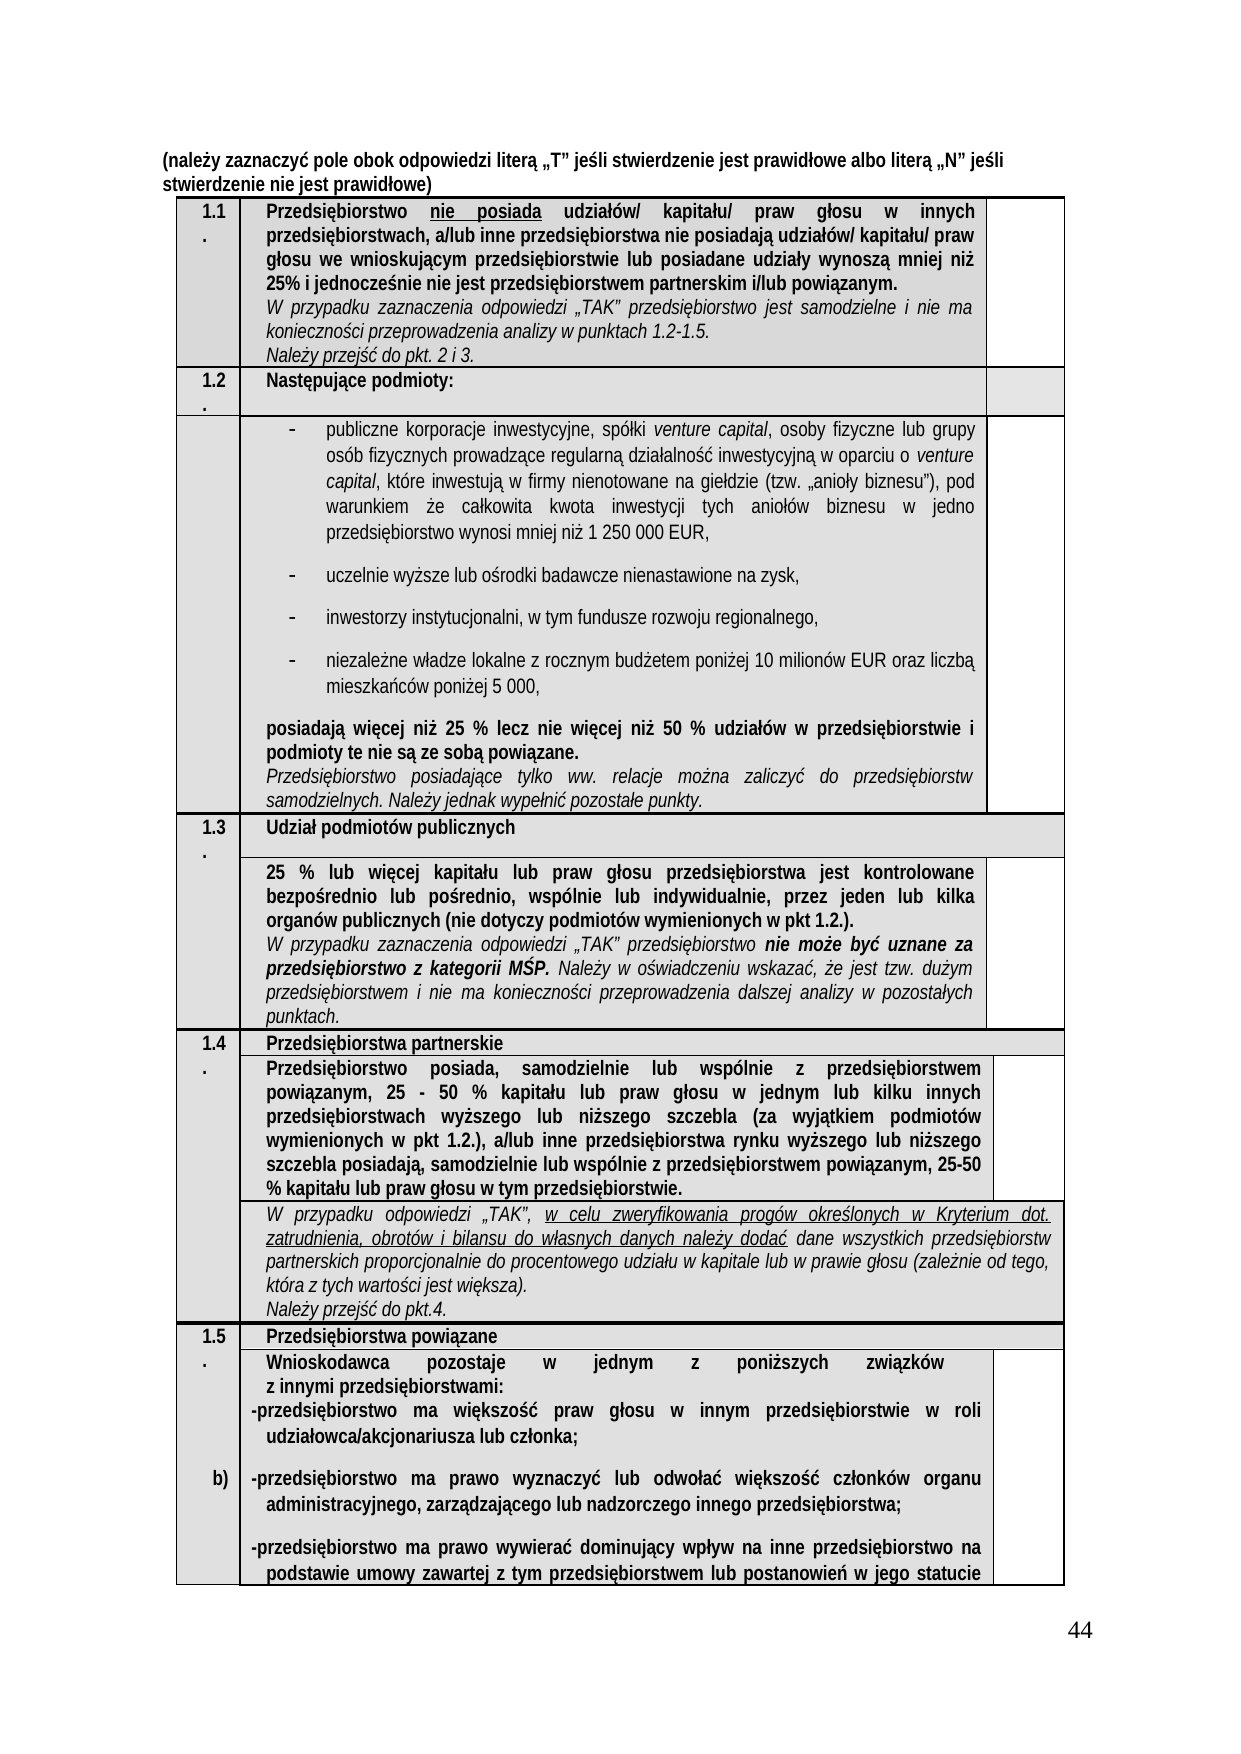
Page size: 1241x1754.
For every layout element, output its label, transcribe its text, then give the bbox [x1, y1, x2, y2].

table_cell 25 % lub więcej kapitału lub praw głosu przedsiębiorstwa jest kontrolowane bezpośrednio lub pośrednio, wspólnie lub indywidualnie, przez jeden lub kilka organów publicznych (nie dotyczy podmiotów wymienionych w pkt 1.2.). W przypadku zaznaczenia odpowiedzi „TAK” przedsiębiorstwo nie może być uznane za przedsiębiorstwo z kategorii MŚP. Należy w oświadczeniu wskazać, że jest tzw. dużym przedsiębiorstwem i nie ma konieczności przeprowadzenia dalszej analizy w pozostałych punktach. [241, 858, 986, 1028]
table_cell Udział podmiotów publicznych [241, 815, 1064, 857]
table_cell W przypadku odpowiedzi „TAK”, w celu zweryfikowania progów określonych w Kryterium dot. zatrudnienia, obrotów i bilansu do własnych danych należy dodać dane wszystkich przedsiębiorstw partnerskich proporcjonalnie do procentowego udziału w kapitale lub w prawie głosu (zależnie od tego, która z tych wartości jest większa). Należy przejść do pkt.4. [241, 1202, 1063, 1321]
table_cell Następujące podmioty: [241, 368, 986, 415]
table_cell 1.3. [177, 815, 239, 1028]
table_cell Przedsiębiorstwa powiązane [241, 1325, 1063, 1348]
table_cell [994, 1350, 1063, 1584]
table_cell publiczne korporacje inwestycyjne, spółki venture capital, osoby fizyczne lub grupy osób fizycznych prowadzące regularną działalność inwestycyjną w oparciu o venture capital, które inwestują w firmy nienotowane na giełdzie (tzw. „anioły biznesu”), pod warunkiem że całkowita kwota inwestycji tych aniołów biznesu w jedno przedsiębiorstwo wynosi mniej niż 1 250 000 EUR, uczelnie wyższe lub ośrodki badawcze nienastawione na zysk, inwestorzy instytucjonalni, w tym fundusze rozwoju regionalnego, niezależne władze lokalne z rocznym budżetem poniżej 10 milionów EUR oraz liczbą mieszkańców poniżej 5 000, posiadają więcej niż 25 % lecz nie więcej niż 50 % udziałów w przedsiębiorstwie i podmioty te nie są ze sobą powiązane. Przedsiębiorstwo posiadające tylko ww. relacje można zaliczyć do przedsiębiorstw samodzielnych. Należy jednak wypełnić pozostałe punkty. [241, 417, 986, 812]
table_cell Przedsiębiorstwo posiada, samodzielnie lub wspólnie z przedsiębiorstwem powiązanym, 25 - 50 % kapitału lub praw głosu w jednym lub kilku innych przedsiębiorstwach wyższego lub niższego szczebla (za wyjątkiem podmiotów wymienionych w pkt 1.2.), a/lub inne przedsiębiorstwa rynku wyższego lub niższego szczebla posiadają, samodzielnie lub wspólnie z przedsiębiorstwem powiązanym, 25-50 % kapitału lub praw głosu w tym przedsiębiorstwie. [241, 1056, 993, 1200]
table_cell [987, 858, 1064, 1028]
table_cell [988, 417, 1064, 812]
table_cell 1.5. [177, 1325, 239, 1584]
table_header [987, 199, 1064, 366]
table_cell 1.2. [177, 368, 239, 415]
table_cell 1.4. [177, 1031, 239, 1321]
table_cell [177, 416, 239, 812]
table_header Przedsiębiorstwo nie posiada udziałów/ kapitału/ praw głosu w innych przedsiębiorstwach, a/lub inne przedsiębiorstwa nie posiadają udziałów/ kapitału/ praw głosu we wnioskującym przedsiębiorstwie lub posiadane udziały wynoszą mniej niż 25% i jednocześnie nie jest przedsiębiorstwem partnerskim i/lub powiązanym. W przypadku zaznaczenia odpowiedzi „TAK” przedsiębiorstwo jest samodzielne i nie ma konieczności przeprowadzenia analizy w punktach 1.2-1.5. Należy przejść do pkt. 2 i 3. [241, 199, 986, 366]
table_cell [987, 368, 1064, 415]
table_cell [994, 1056, 1064, 1200]
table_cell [241, 1350, 993, 1584]
table_header 1.1. [177, 199, 239, 366]
text (należy zaznaczyć pole obok odpowiedzi literą „T” jeśli stwierdzenie jest prawidłowe albo literą „N” jeśli stwierdzenie nie jest prawidłowe) [162, 148, 1092, 196]
table_cell Przedsiębiorstwa partnerskie [241, 1031, 1064, 1055]
